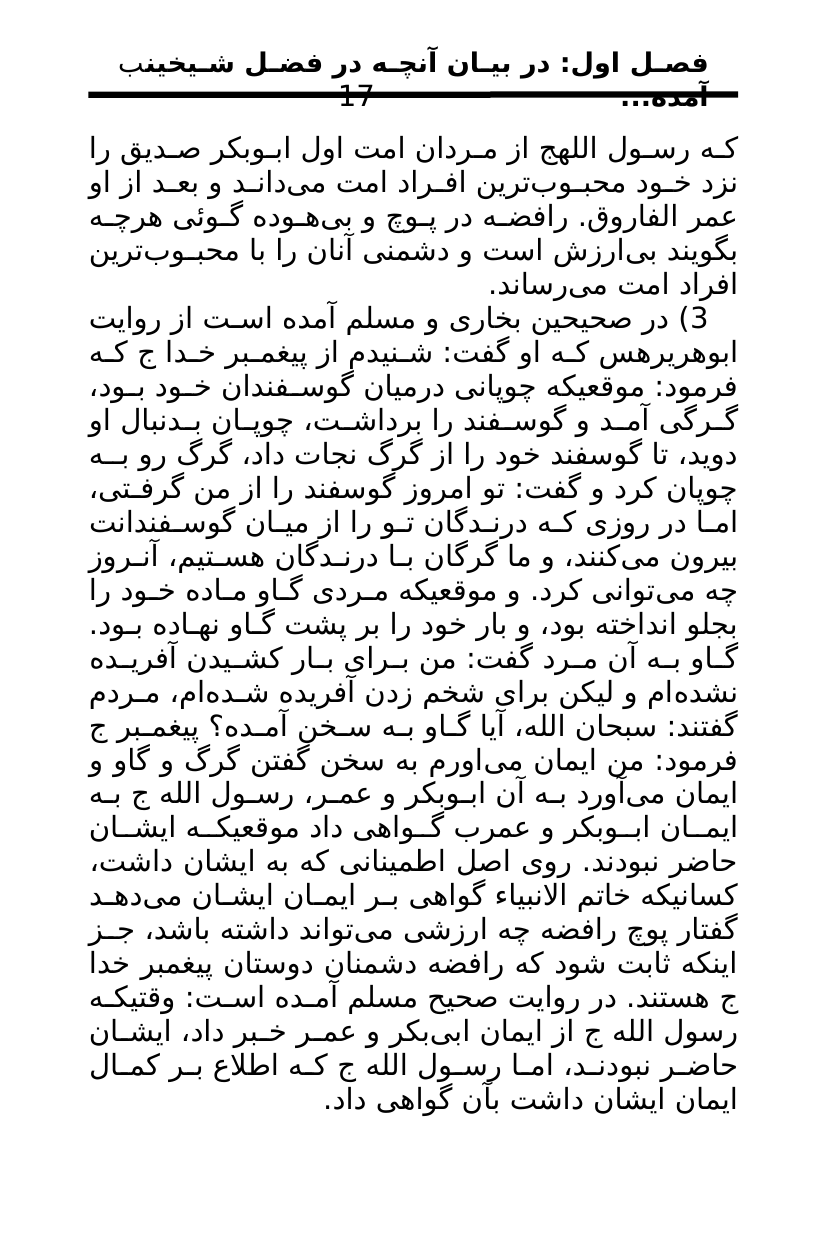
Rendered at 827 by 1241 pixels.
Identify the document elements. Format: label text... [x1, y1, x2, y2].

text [89, 132, 738, 301]
text 3) در صحیحین بخاری و مسلم آمده است از روایت ابوهریرهس که او گفت: شنیدم از پیغمبر خدا ج که فرمود: موقعیکه چوپانی درمیان گوسفندان خود بود، گرگی آمد و گوسفند را برداشت، چوپان بدنبال او دوید، تا گوسفند خود را از گرگ نجات داد، گرگ رو به چوپان کرد و گفت: تو امروز گوسفند را از من گرفتی، اما در روزی که درندگان تو را از میان گوسفندانت بیرون می‌کنند، و ما گرگان با درندگان هستیم، آنروز چه می‌توانی کرد. و موقعیکه مردی گاو ماده خود را بجلو انداخته بود، و بار خود را بر پشت گاو نهاده بود. گاو به آن مرد گفت: من برای بار کشیدن آفریده نشده‌ام و لیکن برای شخم زدن آفریده شده‌ام، مردم گفتند: سبحان الله، آیا گاو به سخن آمده؟ پیغمبر ج فرمود: من ایمان می‌اورم به سخن گفتن گرگ و گاو و ایمان می‌آورد به آن ابوبکر و عمر، رسول الله ج به ایمان ابوبکر و عمرب گواهی داد موقعیکه ایشان حاضر نبودند. روی اصل اطمینانی که به ایشان داشت، کسانیکه خاتم الانبیاء گواهی بر ایمان ایشان می‌دهد گفتار پوچ رافضه چه ارزشی می‌تواند داشته باشد، جز اینکه ثابت شود که رافضه دشمنان دوستان پیغمبر خدا ج هستند. در روایت صحیح مسلم آمده است: وقتیکه رسول الله ج از ایمان ابی‌بکر و عمر خبر داد، ایشان حاضر نبودند، اما رسول الله ج که اطلاع بر کمال ایمان ایشان داشت بآن گواهی داد. [89, 301, 738, 1116]
